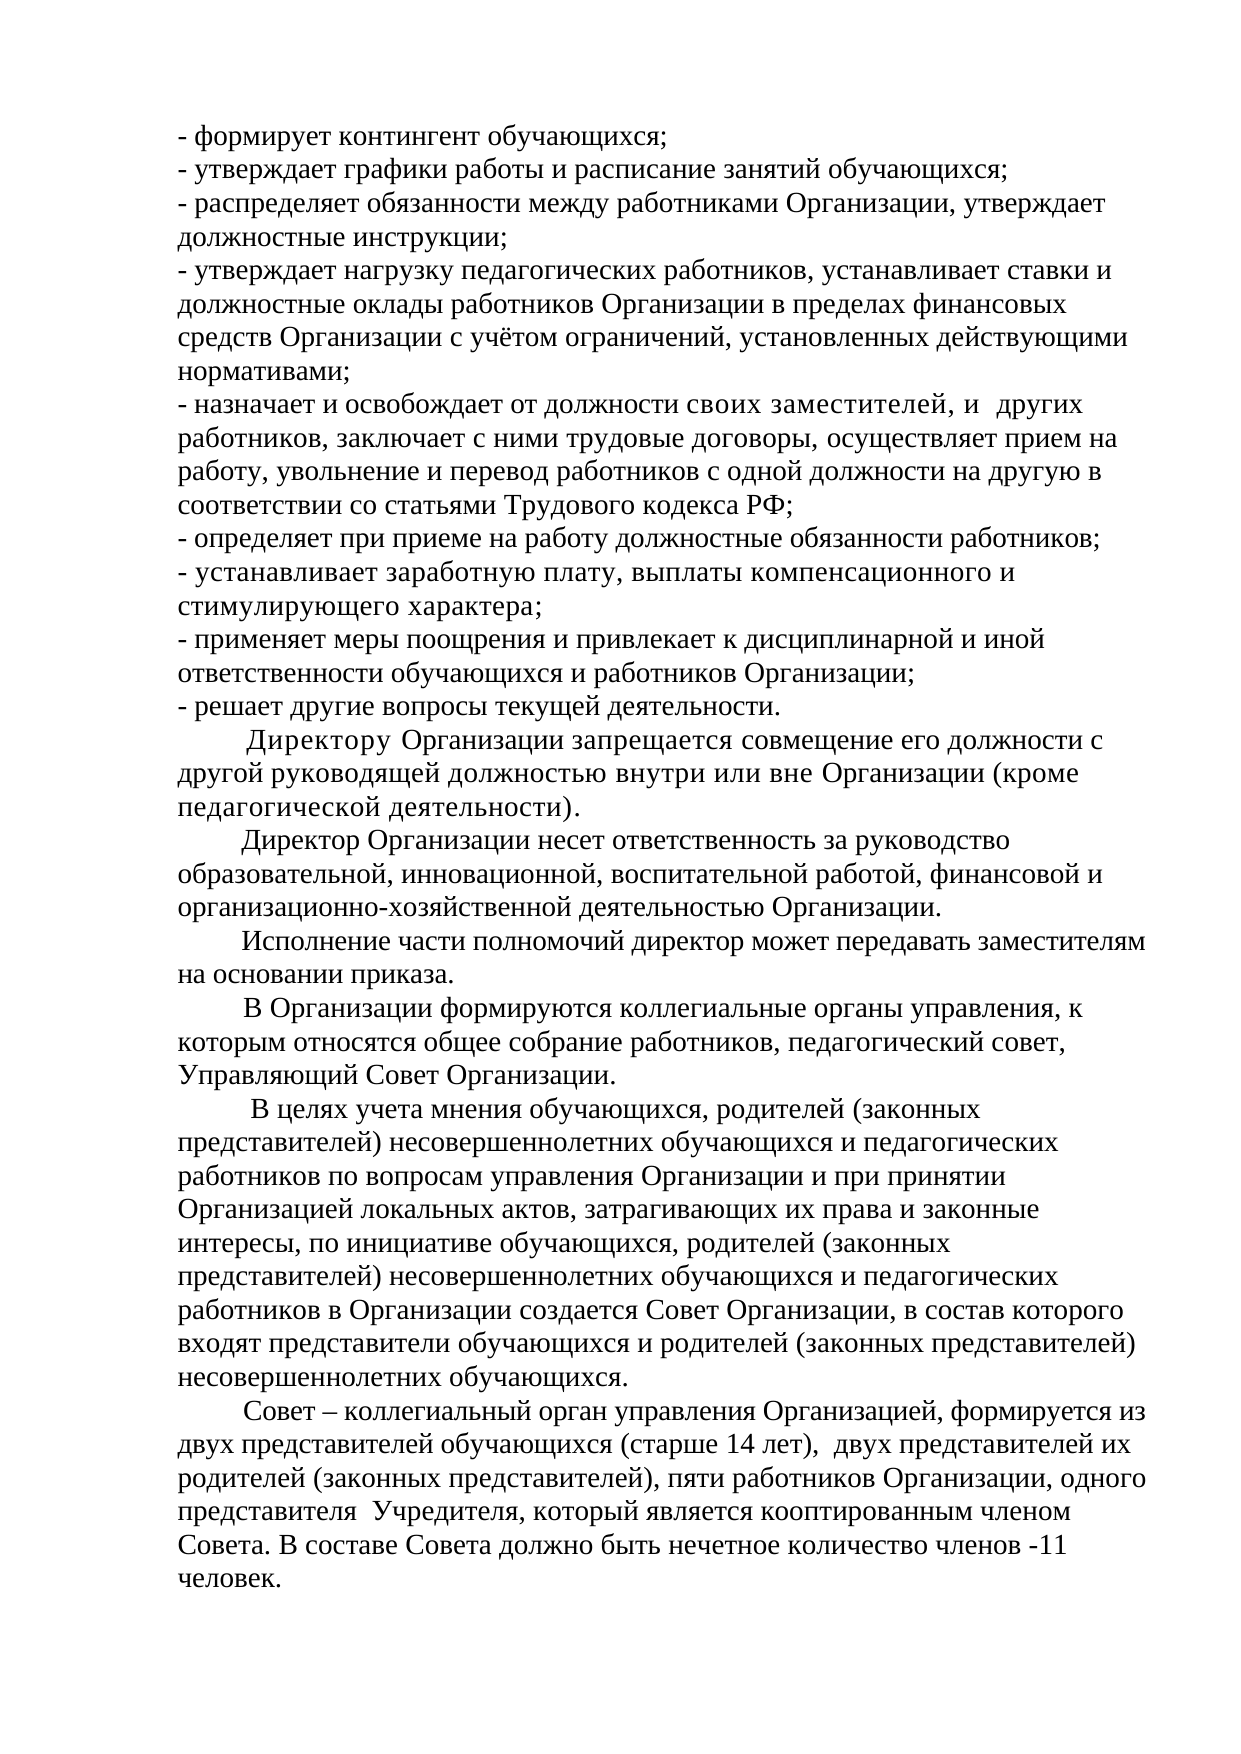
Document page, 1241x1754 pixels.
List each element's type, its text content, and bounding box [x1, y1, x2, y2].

text - решает другие вопросы текущей деятельности. [177, 688, 1152, 722]
text - устанавливает заработную плату, выплаты компенсационного и стимулирующего характера; [177, 554, 1152, 621]
text - утверждает нагрузку педагогических работников, устанавливает ставки и должностные оклады работников Организации в пределах финансовых средств Организации с учётом ограничений, установленных действующими нормативами; [177, 252, 1152, 386]
text - применяет меры поощрения и привлекает к дисциплинарной и иной ответственности обучающихся и работников Организации; [177, 621, 1152, 688]
text Директору Организации запрещается совмещение его должности с другой руководящей должностью внутри или вне Организации (кроме педагогической деятельности). [177, 722, 1152, 822]
text - назначает и освобождает от должности своих заместителей, и других работников, заключает с ними трудовые договоры, осуществляет прием на работу, увольнение и перевод работников с одной должности на другую в соответствии со статьями Трудового кодекса РФ; [177, 386, 1152, 521]
text - распределяет обязанности между работниками Организации, утверждает должностные инструкции; [177, 185, 1152, 252]
text - определяет при приеме на работу должностные обязанности работников; [177, 521, 1152, 554]
text Совет – коллегиальный орган управления Организацией, формируется из двух представителей обучающихся (старше 14 лет), двух представителей их родителей (законных представителей), пяти работников Организации, одного представителя Учредителя, который является кооптированным членом Совета. В составе Совета должно быть нечетное количество членов -11 человек. [177, 1393, 1152, 1594]
text В целях учета мнения обучающихся, родителей (законных представителей) несовершеннолетних обучающихся и педагогических работников по вопросам управления Организации и при принятии Организацией локальных актов, затрагивающих их права и законные интересы, по инициативе обучающихся, родителей (законных представителей) несовершеннолетних обучающихся и педагогических работников в Организации создается Совет Организации, в состав которого входят представители обучающихся и родителей (законных представителей) несовершеннолетних обучающихся. [177, 1091, 1152, 1393]
text Директор Организации несет ответственность за руководство образовательной, инновационной, воспитательной работой, финансовой и организационно-хозяйственной деятельностью Организации. [177, 822, 1152, 923]
text - утверждает графики работы и расписание занятий обучающихся; [177, 152, 1152, 185]
text В Организации формируются коллегиальные органы управления, к которым относятся общее собрание работников, педагогический совет, Управляющий Совет Организации. [177, 990, 1152, 1091]
text Исполнение части полномочий директор может передавать заместителям на основании приказа. [177, 923, 1152, 990]
text - формирует контингент обучающихся; [177, 118, 1152, 152]
